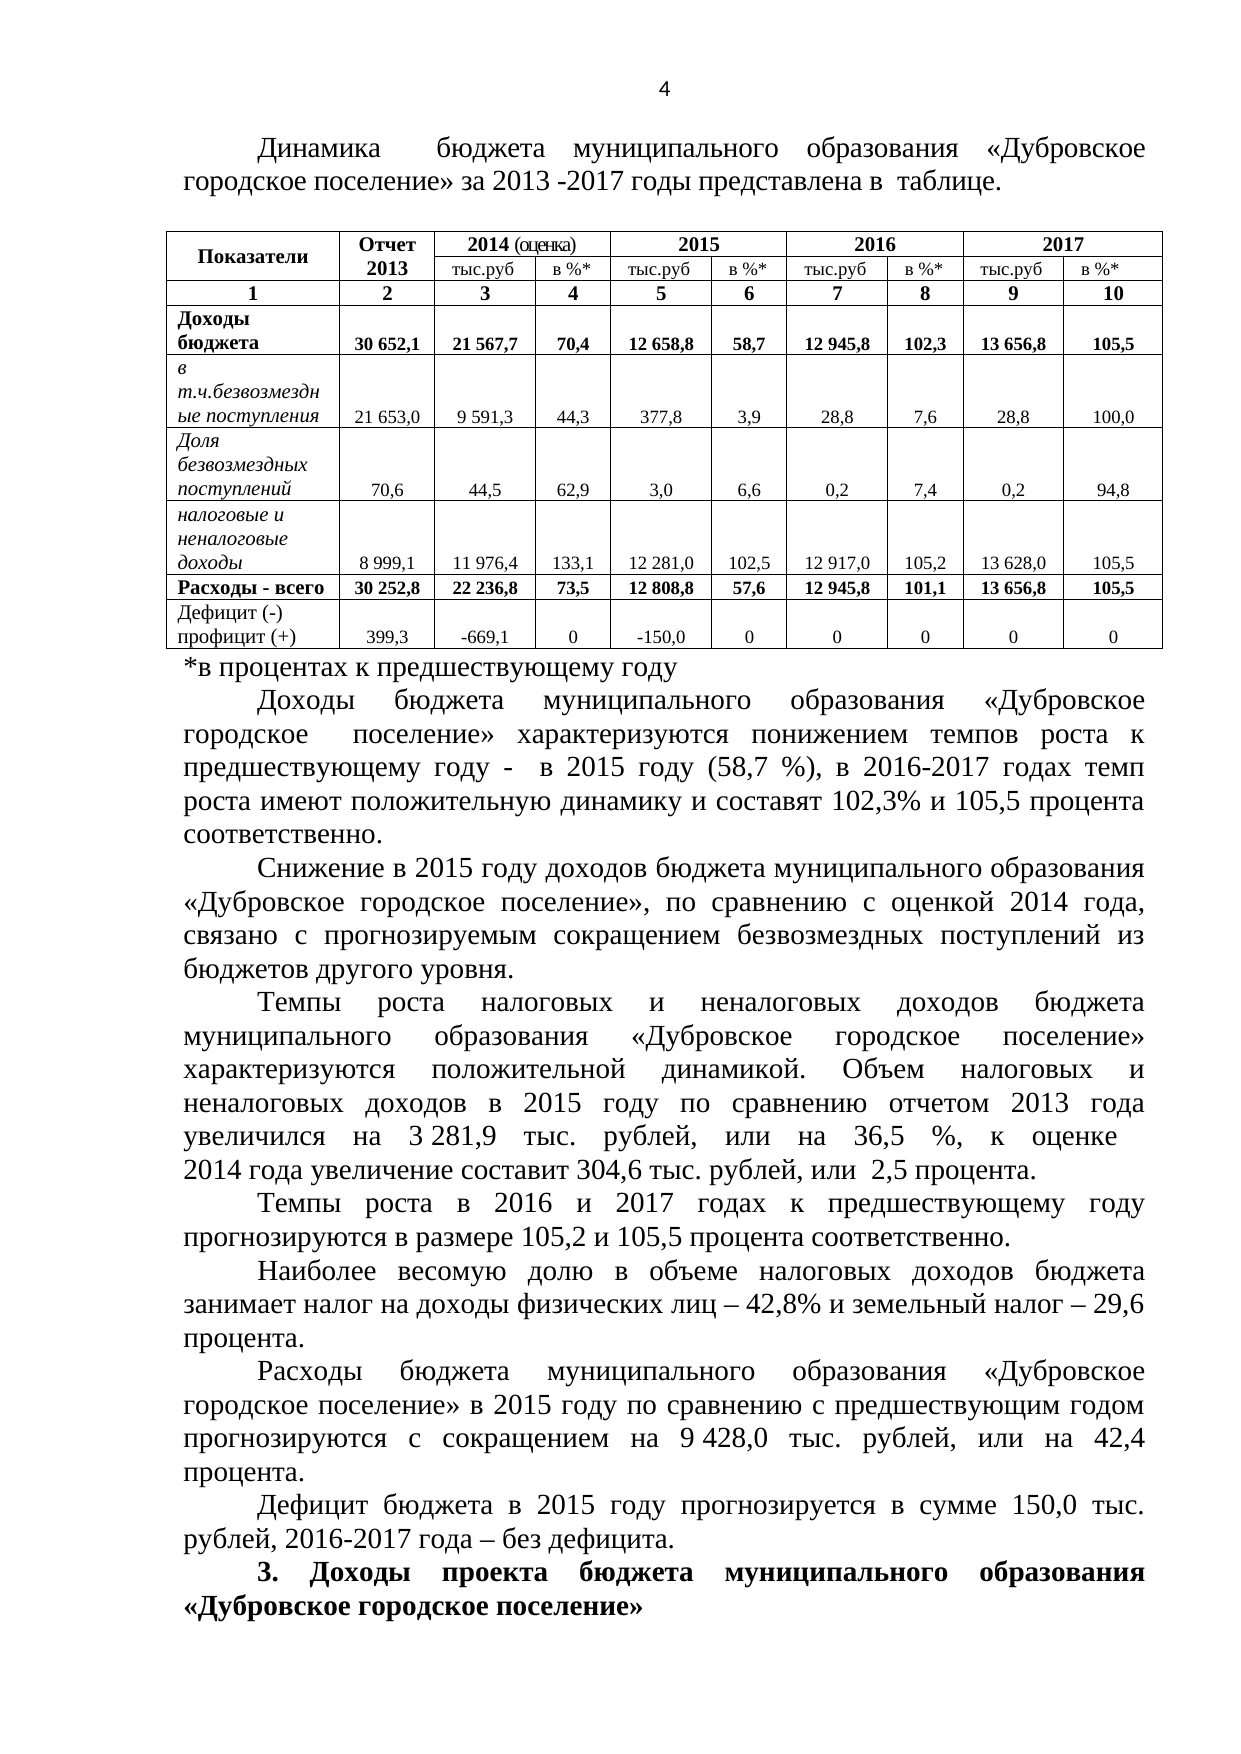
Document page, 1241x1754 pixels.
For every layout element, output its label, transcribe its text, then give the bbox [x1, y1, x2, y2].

table_cell 12 945,8 [787, 575, 887, 599]
table_cell Дефицит (-) профицит (+) [167, 600, 339, 648]
table_cell в %* [1064, 257, 1162, 280]
table_cell 30 652,1 [340, 306, 434, 354]
table_cell тыс.руб [964, 257, 1063, 280]
table_cell 399,3 [340, 600, 434, 648]
table_cell тыс.руб [611, 257, 711, 280]
table_cell 105,5 [1064, 306, 1162, 354]
table_cell 4 [536, 281, 610, 305]
table_cell 28,8 [964, 355, 1063, 427]
table_cell 105,5 [1064, 575, 1162, 599]
table_cell 100,0 [1064, 355, 1162, 427]
text Дефицит бюджета в 2015 году прогнозируется в сумме 150,0 тыс. рублей, 2016-2017 года – без дефицита. [183, 1487, 1146, 1554]
table_cell -150,0 [611, 600, 711, 648]
table_cell -669,1 [435, 600, 535, 648]
table_cell 0 [888, 600, 963, 648]
table_cell 102,5 [712, 501, 786, 574]
table_cell 0 [712, 600, 786, 648]
text Темпы роста налоговых и неналоговых доходов бюджета муниципального образования «Дубровское городское поселение» характеризуются положительной динамикой. Объем налоговых и неналоговых доходов в 2015 году по сравнению отчетом 2013 года увеличился на 3 281,9 тыс. рублей, или на 36,5 %, к оценке 2014 года увеличение составит 304,6 тыс. рублей, или 2,5 процента. [183, 984, 1146, 1186]
table_cell 133,1 [536, 501, 610, 574]
text Расходы бюджета муниципального образования «Дубровское городское поселение» в 2015 году по сравнению с предшествующим годом прогнозируются с сокращением на 9 428,0 тыс. рублей, или на 42,4 процента. [183, 1353, 1146, 1487]
table_cell 13 656,8 [964, 575, 1063, 599]
table_cell 70,4 [536, 306, 610, 354]
table_cell 7,4 [888, 428, 963, 500]
table_cell 11 976,4 [435, 501, 535, 574]
table_cell 6 [712, 281, 786, 305]
table_cell 12 917,0 [787, 501, 887, 574]
text 3. Доходы проекта бюджета муниципального образования «Дубровское городское поселение» [183, 1554, 1146, 1622]
table_header Показатели [167, 232, 339, 280]
table_cell 28,8 [787, 355, 887, 427]
table_cell тыс.руб [787, 257, 887, 280]
table_cell 30 252,8 [340, 575, 434, 599]
table_cell в %* [888, 257, 963, 280]
table_cell налоговые и неналоговые доходы [167, 501, 339, 574]
table_cell тыс.руб [435, 257, 535, 280]
table_cell 0 [1064, 600, 1162, 648]
table_cell Доходы бюджета [167, 306, 339, 354]
table_header Отчет 2013 [340, 232, 434, 280]
table_cell 0 [787, 600, 887, 648]
table_cell 0,2 [787, 428, 887, 500]
table_cell 12 658,8 [611, 306, 711, 354]
table_cell 5 [611, 281, 711, 305]
table_cell в %* [712, 257, 786, 280]
table_cell в %* [536, 257, 610, 280]
table_cell в т.ч.безвозмездные поступления [167, 355, 339, 427]
table_cell 57,6 [712, 575, 786, 599]
table_cell 44,3 [536, 355, 610, 427]
table_cell 1 [167, 281, 339, 305]
table_cell 13 628,0 [964, 501, 1063, 574]
text *в процентах к предшествующему году [183, 649, 1146, 682]
table_cell 102,3 [888, 306, 963, 354]
table_cell 101,1 [888, 575, 963, 599]
table_cell 12 945,8 [787, 306, 887, 354]
table_header 2015 [611, 232, 786, 256]
table_header 2017 [964, 232, 1162, 256]
text Темпы роста в 2016 и 2017 годах к предшествующему году прогнозируются в размере 105,2 и 105,5 процента соответственно. [183, 1186, 1146, 1253]
table_cell 6,6 [712, 428, 786, 500]
table_cell Расходы - всего [167, 575, 339, 599]
table_cell 21 653,0 [340, 355, 434, 427]
table_header 2016 [787, 232, 963, 256]
table_cell 10 [1064, 281, 1162, 305]
table_cell 22 236,8 [435, 575, 535, 599]
table_cell 70,6 [340, 428, 434, 500]
text Снижение в 2015 году доходов бюджета муниципального образования «Дубровское городское поселение», по сравнению с оценкой 2014 года, связано с прогнозируемым сокращением безвозмездных поступлений из бюджетов другого уровня. [183, 850, 1146, 984]
table_cell 8 999,1 [340, 501, 434, 574]
table_cell 7 [787, 281, 887, 305]
table_cell 0 [536, 600, 610, 648]
table_cell 62,9 [536, 428, 610, 500]
text Наиболее весомую долю в объеме налоговых доходов бюджета занимает налог на доходы физических лиц – 42,8% и земельный налог – 29,6 процента. [183, 1253, 1146, 1353]
table_cell 7,6 [888, 355, 963, 427]
table_cell 21 567,7 [435, 306, 535, 354]
table_cell 94,8 [1064, 428, 1162, 500]
table_cell 12 281,0 [611, 501, 711, 574]
text Динамика бюджета муниципального образования «Дубровское городское поселение» за 2013 -2017 годы представлена в таблице. [183, 130, 1146, 197]
table_cell 44,5 [435, 428, 535, 500]
table_cell 13 656,8 [964, 306, 1063, 354]
table_cell 105,2 [888, 501, 963, 574]
table_cell 3,9 [712, 355, 786, 427]
table_cell 58,7 [712, 306, 786, 354]
table_cell 3 [435, 281, 535, 305]
table_cell 0 [964, 600, 1063, 648]
table_cell 0,2 [964, 428, 1063, 500]
text Доходы бюджета муниципального образования «Дубровское городское поселение» характеризуются понижением темпов роста к предшествующему году - в 2015 году (58,7 %), в 2016-2017 годах темп роста имеют положительную динамику и составят 102,3% и 105,5 процента соответственно. [183, 682, 1146, 850]
table_cell 377,8 [611, 355, 711, 427]
table_cell 73,5 [536, 575, 610, 599]
table_cell 9 591,3 [435, 355, 535, 427]
table_cell 8 [888, 281, 963, 305]
table_cell 105,5 [1064, 501, 1162, 574]
table_cell 9 [964, 281, 1063, 305]
table_header 2014 (оценка) [435, 232, 610, 256]
table_cell Доля безвозмездных поступлений [167, 428, 339, 500]
table_cell 2 [340, 281, 434, 305]
table_cell 12 808,8 [611, 575, 711, 599]
table_cell 3,0 [611, 428, 711, 500]
